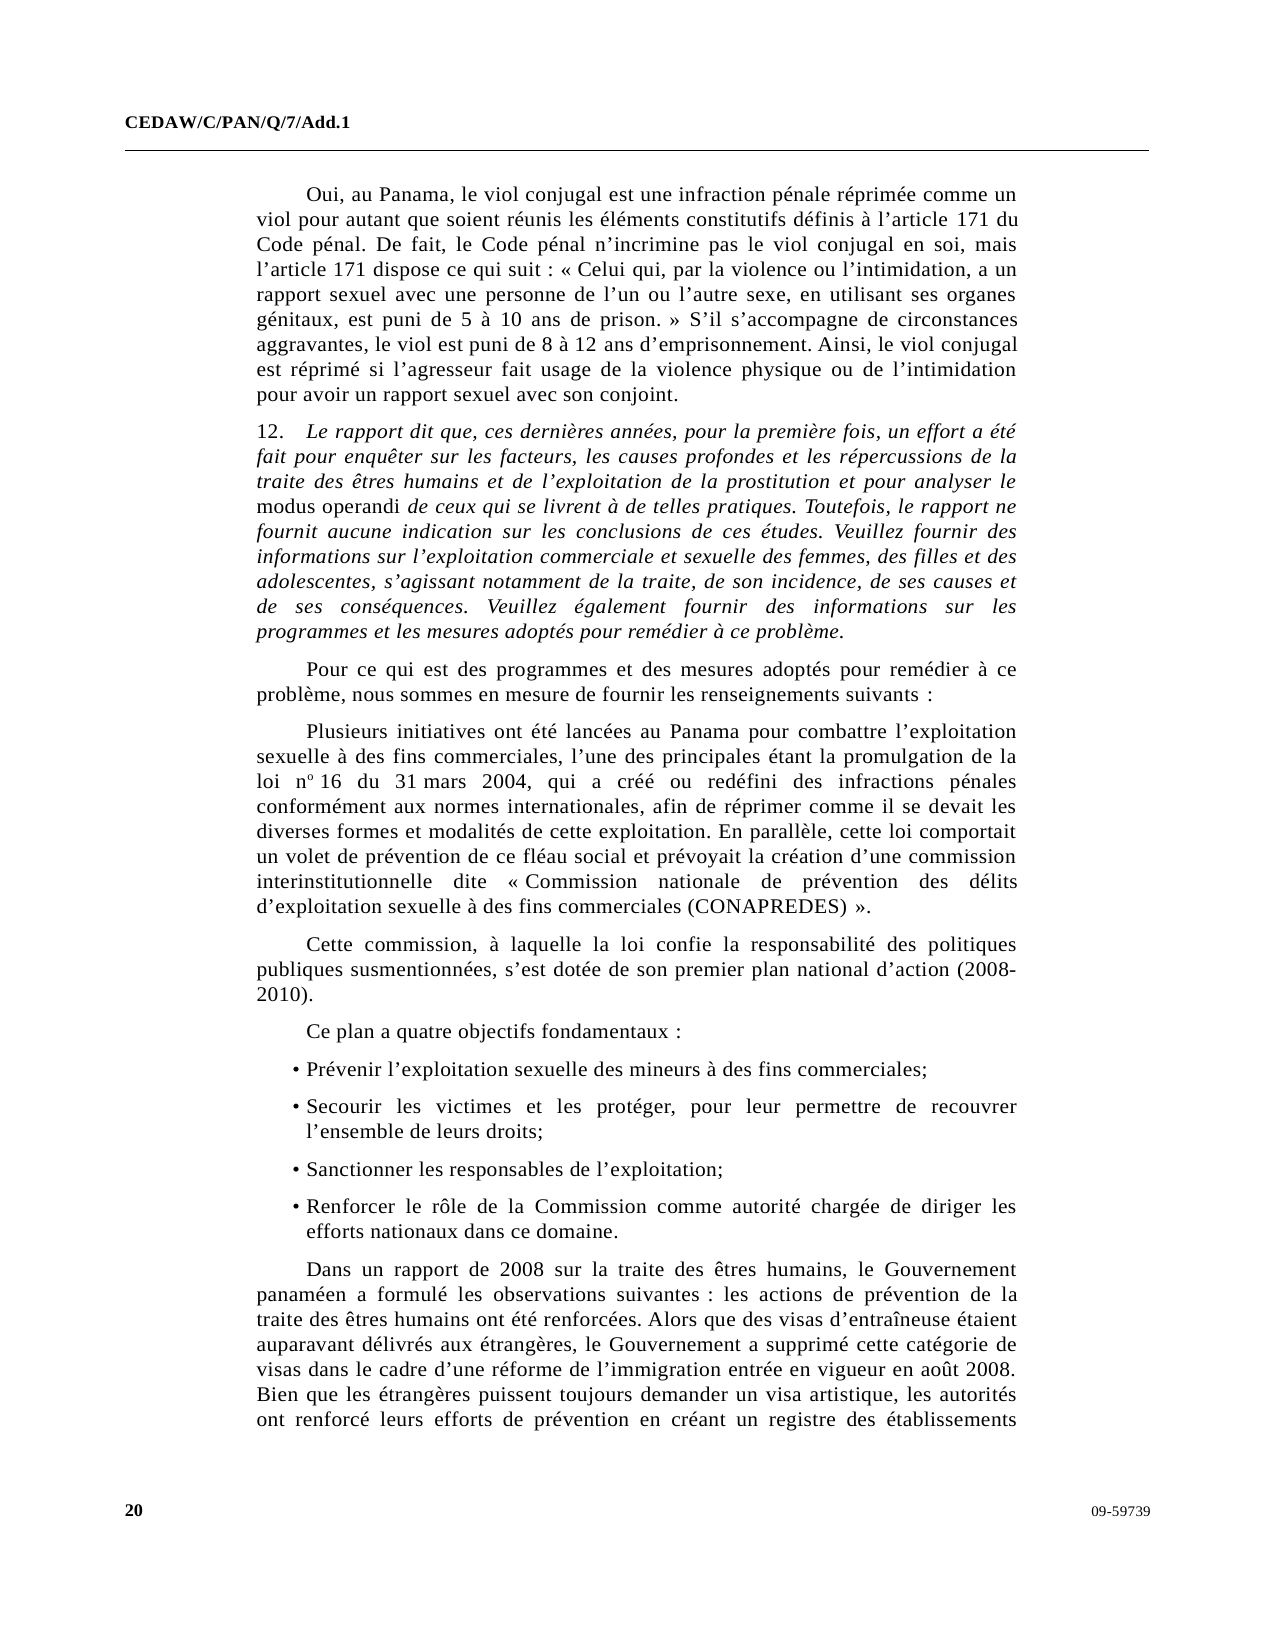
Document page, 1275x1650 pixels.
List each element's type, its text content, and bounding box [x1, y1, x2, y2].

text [256, 1256, 1018, 1431]
text Plusieurs initiatives ont été lancées au Panama pour combattre l’exploitation sexuelle à des fins commerciales, l’une des principales étant la promulgation de la loi no 16 du 31 mars 2004, qui a créé ou redéfini des infractions pénales conformément aux normes internationales, afin de réprimer comme il se devait les diverses formes et modalités de cette exploitation. En parallèle, cette loi comportait un volet de prévention de ce fléau social et prévoyait la création d’une commission interinstitutionnelle dite « Commission nationale de prévention des délits d’exploitation sexuelle à des fins commerciales (CONAPREDES) ». [256, 719, 1018, 919]
text Ce plan a quatre objectifs fondamentaux : [256, 1019, 1018, 1044]
text Pour ce qui est des programmes et des mesures adoptés pour remédier à ce problème, nous sommes en mesure de fournir les renseignements suivants : [256, 656, 1018, 706]
text • Sanctionner les responsables de l’exploitation; [256, 1156, 1018, 1181]
text Cette commission, à laquelle la loi confie la responsabilité des politiques publiques susmentionnées, s’est dotée de son premier plan national d’action (2008-2010). [256, 931, 1018, 1006]
text • Prévenir l’exploitation sexuelle des mineurs à des fins commerciales; [256, 1056, 1018, 1081]
list Le rapport dit que, ces dernières années, pour la première fois, un effort a été fait pour enquêter sur les facteurs, les causes profondes et les répercussions de la traite des êtres humains et de l’exploitation de la prostitution et pour analyser le modus operandi de ceux qui se livrent à de telles pratiques. Toutefois, le rapport ne fournit aucune indication sur les conclusions de ces études. Veuillez fournir des informations sur l’exploitation commerciale et sexuelle des femmes, des filles et des adolescentes, s’agissant notamment de la traite, de son incidence, de ses causes et de ses conséquences. Veuillez également fournir des informations sur les programmes et les mesures adoptés pour remédier à ce problème. [256, 419, 1018, 644]
text Oui, au Panama, le viol conjugal est une infraction pénale réprimée comme un viol pour autant que soient réunis les éléments constitutifs définis à l’article 171 du Code pénal. De fait, le Code pénal n’incrimine pas le viol conjugal en soi, mais l’article 171 dispose ce qui suit : « Celui qui, par la violence ou l’intimidation, a un rapport sexuel avec une personne de l’un ou l’autre sexe, en utilisant ses organes génitaux, est puni de 5 à 10 ans de prison. » S’il s’accompagne de circonstances aggravantes, le viol est puni de 8 à 12 ans d’emprisonnement. Ainsi, le viol conjugal est réprimé si l’agresseur fait usage de la violence physique ou de l’intimidation pour avoir un rapport sexuel avec son conjoint. [256, 181, 1018, 406]
text • Secourir les victimes et les protéger, pour leur permettre de recouvrer l’ensemble de leurs droits; [256, 1094, 1018, 1144]
text • Renforcer le rôle de la Commission comme autorité chargée de diriger les efforts nationaux dans ce domaine. [256, 1194, 1018, 1244]
